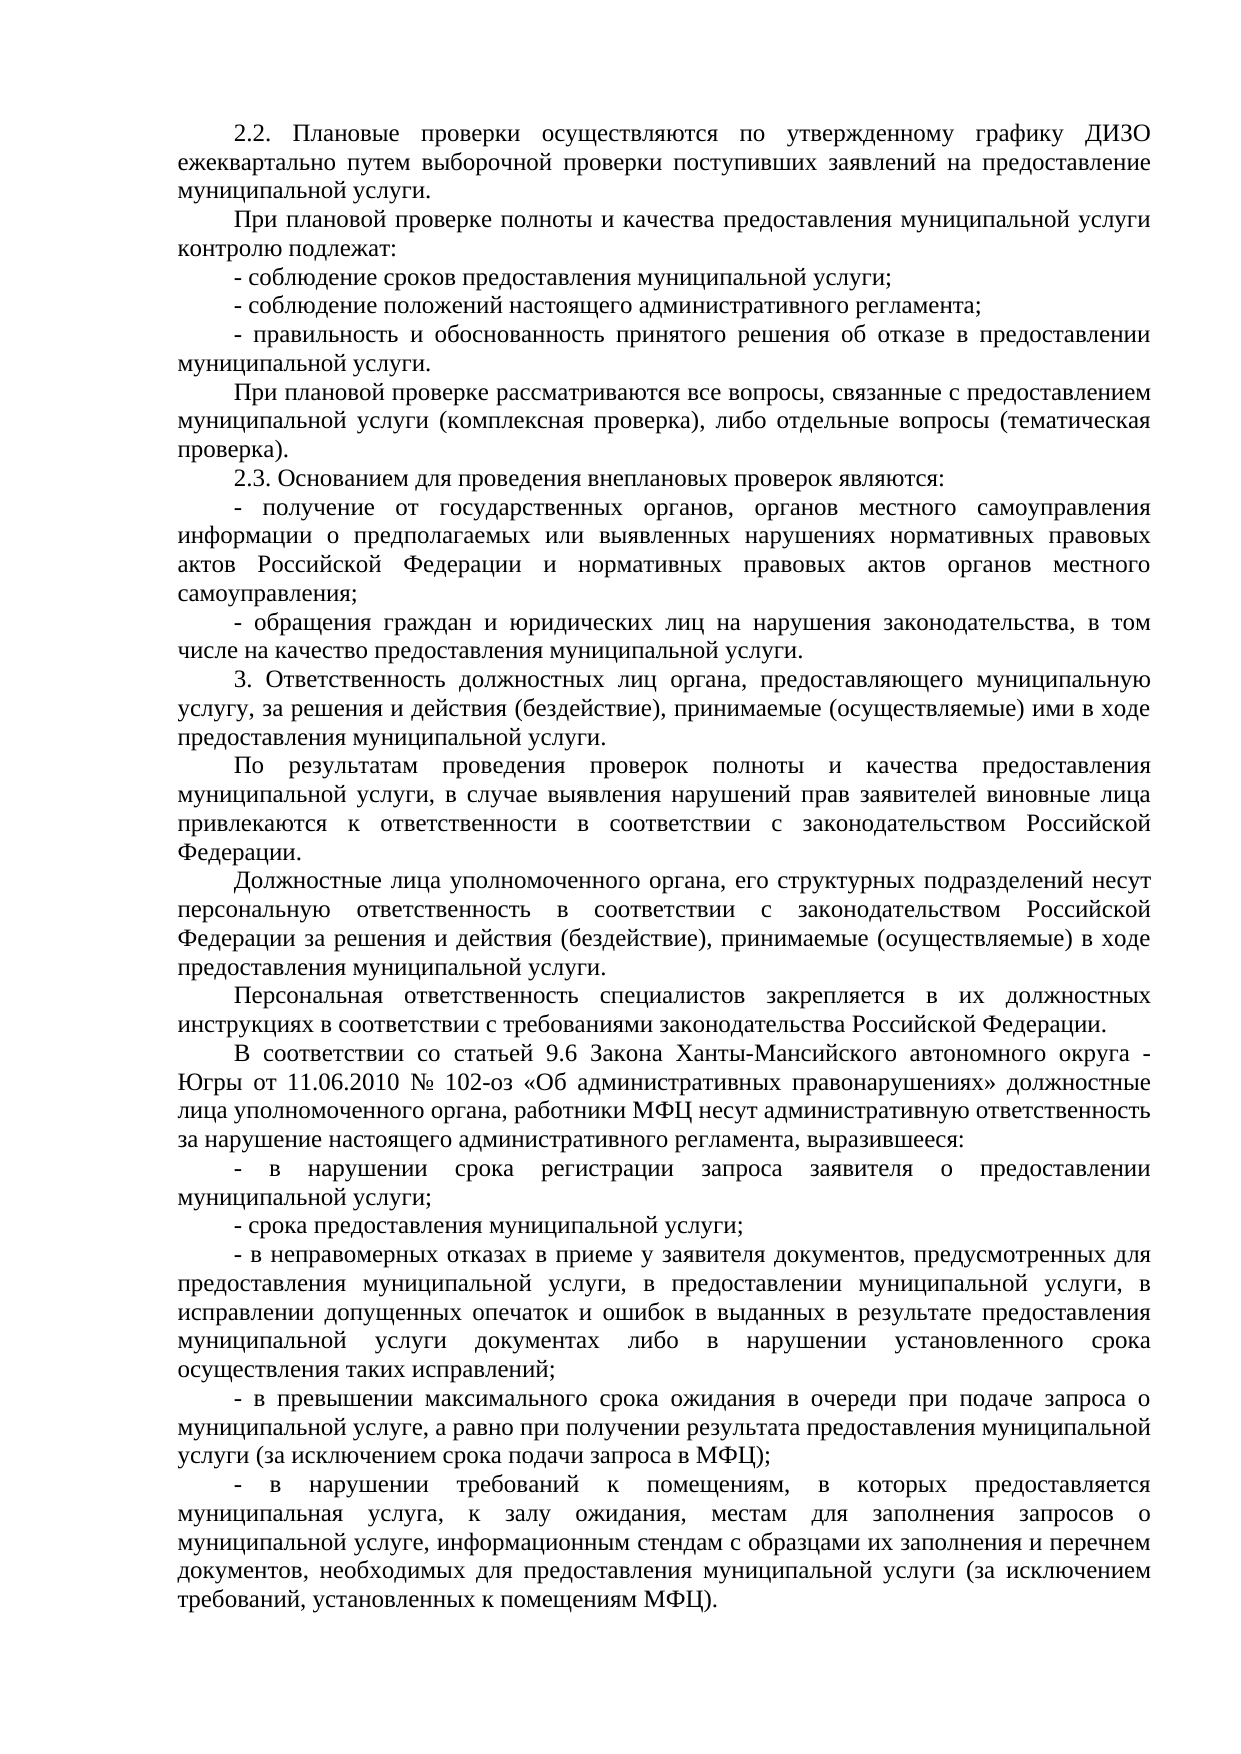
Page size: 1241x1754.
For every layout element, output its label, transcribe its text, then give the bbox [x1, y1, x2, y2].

text В соответствии со статьей 9.6 Закона Ханты-Мансийского автономного округа - Югры от 11.06.2010 № 102-оз «Об административных правонарушениях» должностные лица уполномоченного органа, работники МФЦ несут административную ответственность за нарушение настоящего административного регламента, выразившееся: [177, 1038, 1152, 1153]
text - в нарушении срока регистрации запроса заявителя о предоставлении муниципальной услуги; [177, 1153, 1152, 1211]
text - правильность и обоснованность принятого решения об отказе в предоставлении муниципальной услуги. [177, 319, 1152, 377]
text - получение от государственных органов, органов местного самоуправления информации о предполагаемых или выявленных нарушениях нормативных правовых актов Российской Федерации и нормативных правовых актов органов местного самоуправления; [177, 492, 1152, 607]
text Персональная ответственность специалистов закрепляется в их должностных инструкциях в соответствии с требованиями законодательства Российской Федерации. [177, 981, 1152, 1038]
text - обращения граждан и юридических лиц на нарушения законодательства, в том числе на качество предоставления муниципальной услуги. [177, 607, 1152, 664]
text 3. Ответственность должностных лиц органа, предоставляющего муниципальную услугу, за решения и действия (бездействие), принимаемые (осуществляемые) ими в ходе предоставления муниципальной услуги. [177, 664, 1152, 751]
text Должностные лица уполномоченного органа, его структурных подразделений несут персональную ответственность в соответствии с законодательством Российской Федерации за решения и действия (бездействие), принимаемые (осуществляемые) в ходе предоставления муниципальной услуги. [177, 866, 1152, 981]
text - в неправомерных отказах в приеме у заявителя документов, предусмотренных для предоставления муниципальной услуги, в предоставлении муниципальной услуги, в исправлении допущенных опечаток и ошибок в выданных в результате предоставления муниципальной услуги документах либо в нарушении установленного срока осуществления таких исправлений; [177, 1239, 1152, 1383]
text 2.3. Основанием для проведения внеплановых проверок являются: [177, 463, 1152, 492]
text При плановой проверке полноты и качества предоставления муниципальной услуги контролю подлежат: [177, 204, 1152, 262]
text По результатам проведения проверок полноты и качества предоставления муниципальной услуги, в случае выявления нарушений прав заявителей виновные лица привлекаются к ответственности в соответствии с законодательством Российской Федерации. [177, 751, 1152, 866]
text - соблюдение положений настоящего административного регламента; [177, 291, 1152, 319]
text - в нарушении требований к помещениям, в которых предоставляется муниципальная услуга, к залу ожидания, местам для заполнения запросов о муниципальной услуге, информационным стендам с образцами их заполнения и перечнем документов, необходимых для предоставления муниципальной услуги (за исключением требований, установленных к помещениям МФЦ). [177, 1469, 1152, 1613]
text - соблюдение сроков предоставления муниципальной услуги; [177, 262, 1152, 291]
text 2.2. Плановые проверки осуществляются по утвержденному графику ДИЗО ежеквартально путем выборочной проверки поступивших заявлений на предоставление муниципальной услуги. [177, 118, 1152, 204]
text - срока предоставления муниципальной услуги; [177, 1211, 1152, 1239]
text - в превышении максимального срока ожидания в очереди при подаче запроса о муниципальной услуге, а равно при получении результата предоставления муниципальной услуги (за исключением срока подачи запроса в МФЦ); [177, 1383, 1152, 1469]
text При плановой проверке рассматриваются все вопросы, связанные с предоставлением муниципальной услуги (комплексная проверка), либо отдельные вопросы (тематическая проверка). [177, 377, 1152, 463]
